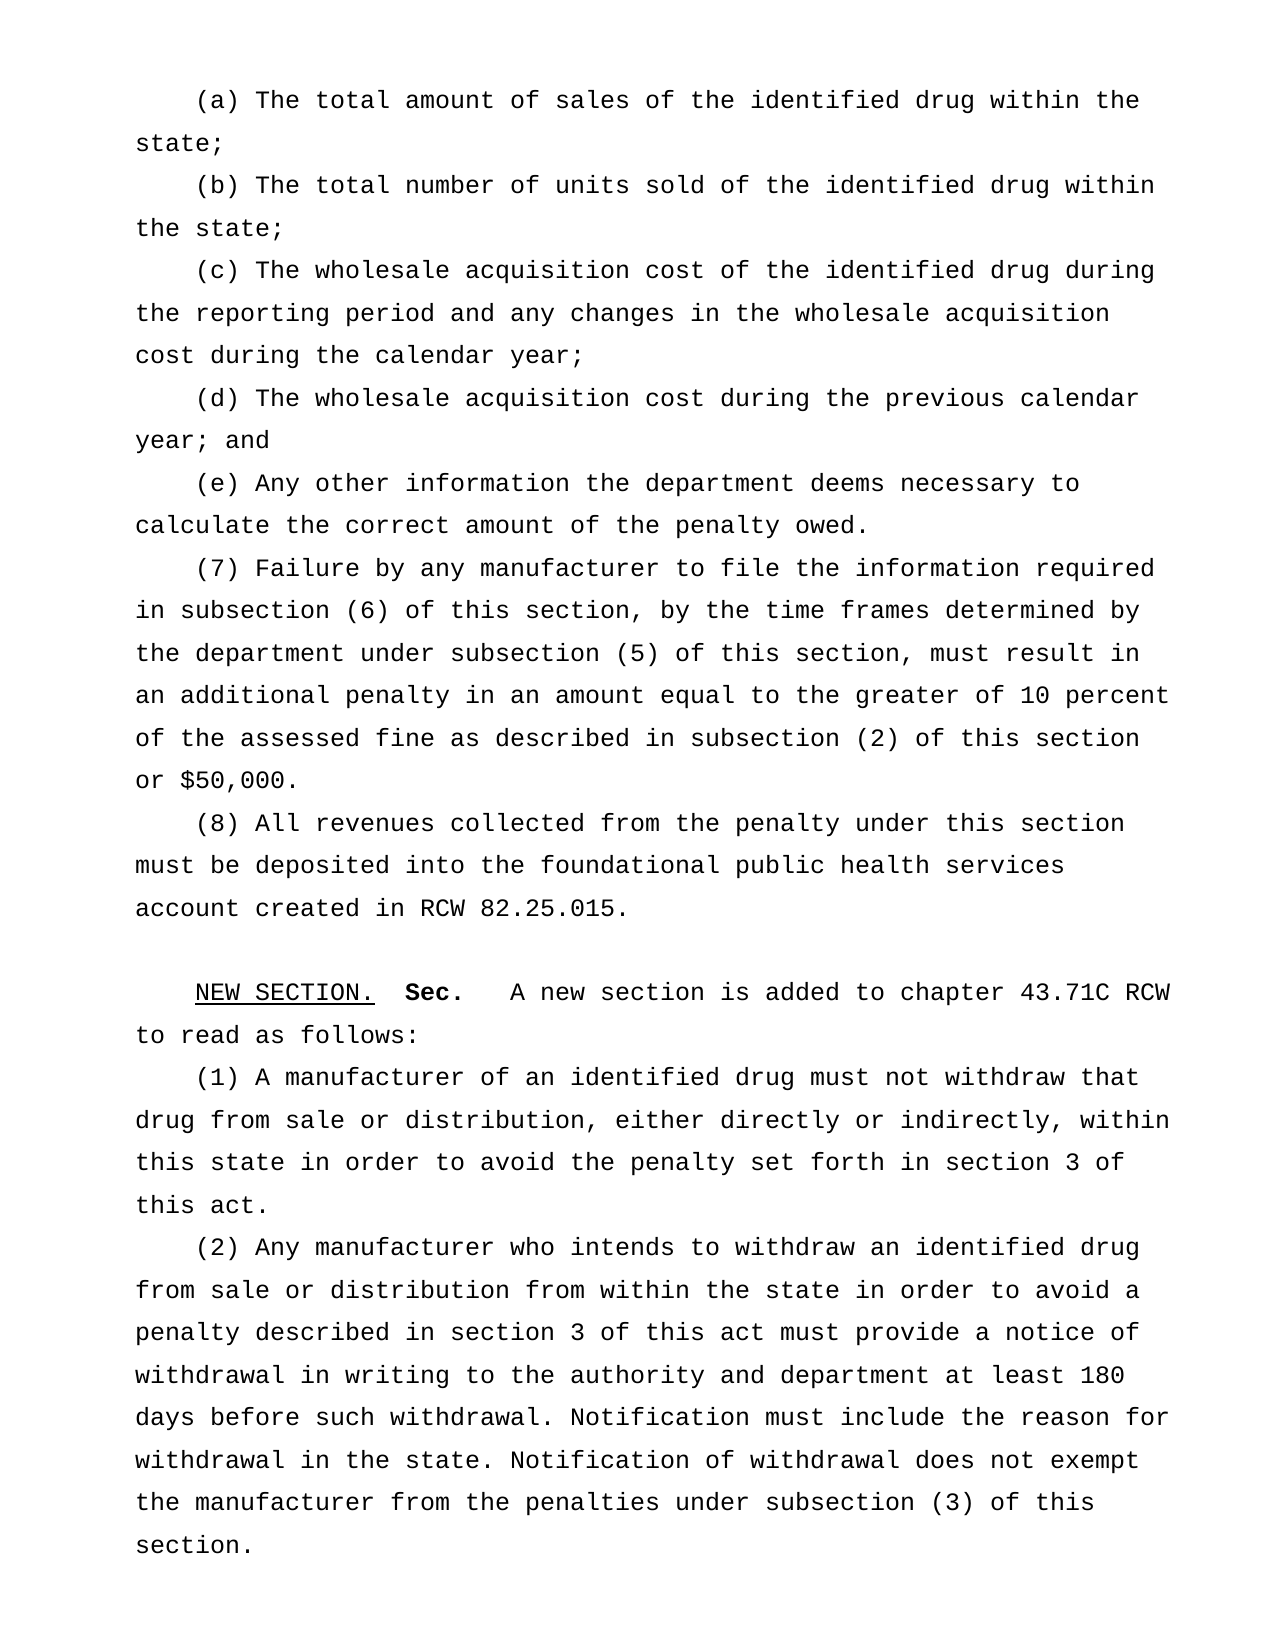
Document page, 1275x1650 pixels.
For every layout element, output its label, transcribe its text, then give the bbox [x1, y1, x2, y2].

text (1) A manufacturer of an identified drug must not withdraw that drug from sale or distribution, either directly or indirectly, within this state in order to avoid the penalty set forth in section 3 of this act. [135, 1052, 1170, 1222]
text (2) Any manufacturer who intends to withdraw an identified drug from sale or distribution from within the state in order to avoid a penalty described in section 3 of this act must provide a notice of withdrawal in writing to the authority and department at least 180 days before such withdrawal. Notification must include the reason for withdrawal in the state. Notification of withdrawal does not exempt the manufacturer from the penalties under subsection (3) of this section. [135, 1222, 1170, 1562]
text (e) Any other information the department deems necessary to calculate the correct amount of the penalty owed. [135, 457, 1170, 542]
text (8) All revenues collected from the penalty under this section must be deposited into the foundational public health services account created in RCW 82.25.015. [135, 797, 1170, 925]
text NEW SECTION. Sec. A new section is added to chapter 43.71C RCW to read as follows: [135, 967, 1170, 1052]
text (d) The wholesale acquisition cost during the previous calendar year; and [135, 372, 1170, 457]
text (c) The wholesale acquisition cost of the identified drug during the reporting period and any changes in the wholesale acquisition cost during the calendar year; [135, 245, 1170, 372]
text (7) Failure by any manufacturer to file the information required in subsection (6) of this section, by the time frames determined by the department under subsection (5) of this section, must result in an additional penalty in an amount equal to the greater of 10 percent of the assessed fine as described in subsection (2) of this section or $50,000. [135, 542, 1170, 797]
text (b) The total number of units sold of the identified drug within the state; [135, 160, 1170, 245]
text (a) The total amount of sales of the identified drug within the state; [135, 75, 1170, 160]
